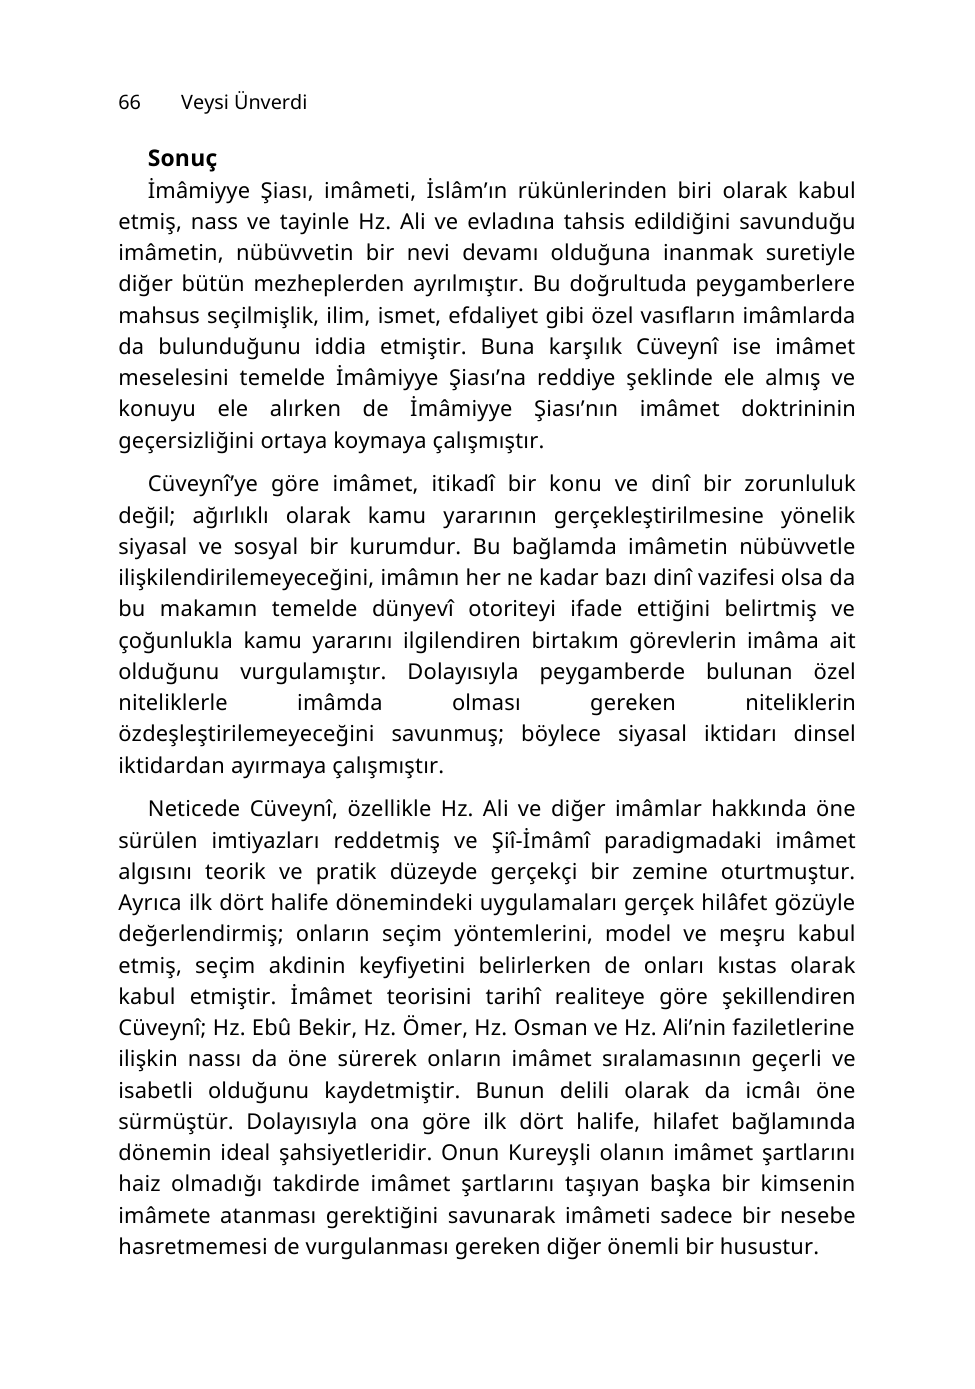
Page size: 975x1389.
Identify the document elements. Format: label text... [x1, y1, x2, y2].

text İmâmiyye Şiası, imâmeti, İslâm’ın rükünlerinden biri olarak kabul etmiş, nass ve tayinle Hz. Ali ve evladına tahsis edildiğini savunduğu imâmetin, nübüvvetin bir nevi devamı olduğuna inanmak suretiyle diğer bütün mezheplerden ayrılmıştır. Bu doğrultuda peygamberlere mahsus seçilmişlik, ilim, ismet, efdaliyet gibi özel vasıfların imâmlarda da bulunduğunu iddia etmiştir. Buna karşılık Cüveynî ise imâmet meselesini temelde İmâmiyye Şiası’na reddiye şeklinde ele almış ve konuyu ele alırken de İmâmiyye Şiası’nın imâmet doktrininin geçersizliğini ortaya koymaya çalışmıştır. [118, 173, 857, 454]
text Cüveynî’ye göre imâmet, itikadî bir konu ve dinî bir zorunluluk değil; ağırlıklı olarak kamu yararının gerçekleştirilmesine yönelik siyasal ve sosyal bir kurumdur. Bu bağlamda imâmetin nübüvvetle ilişkilendirilemeyeceğini, imâmın her ne kadar bazı dinî vazifesi olsa da bu makamın temelde dünyevî otoriteyi ifade ettiğini belirtmiş ve çoğunlukla kamu yararını ilgilendiren birtakım görevlerin imâma ait olduğunu vurgulamıştır. Dolayısıyla peygamberde bulunan özel niteliklerle imâmda olması gereken niteliklerin özdeşleştirilemeyeceğini savunmuş; böylece siyasal iktidarı dinsel iktidardan ayırmaya çalışmıştır. [118, 467, 857, 779]
subtitle Sonuç [148, 142, 857, 173]
text Neticede Cüveynî, özellikle Hz. Ali ve diğer imâmlar hakkında öne sürülen imtiyazları reddetmiş ve Şiî-İmâmî paradigmadaki imâmet algısını teorik ve pratik düzeyde gerçekçi bir zemine oturtmuştur. Ayrıca ilk dört halife dönemindeki uygulamaları gerçek hilâfet gözüyle değerlendirmiş; onların seçim yöntemlerini, model ve meşru kabul etmiş, seçim akdinin keyfiyetini belirlerken de onları kıstas olarak kabul etmiştir. İmâmet teorisini tarihî realiteye göre şekillendiren Cüveynî; Hz. Ebû Bekir, Hz. Ömer, Hz. Osman ve Hz. Ali’nin faziletlerine ilişkin nassı da öne sürerek onların imâmet sıralamasının geçerli ve isabetli olduğunu kaydetmiştir. Bunun delili olarak da icmâı öne sürmüştür. Dolayısıyla ona göre ilk dört halife, hilafet bağlamında dönemin ideal şahsiyetleridir. Onun Kureyşli olanın imâmet şartlarını haiz olmadığı takdirde imâmet şartlarını taşıyan başka bir kimsenin imâmete atanması gerektiğini savunarak imâmeti sadece bir nesebe hasretmemesi de vurgulanması gereken diğer önemli bir husustur. [118, 792, 857, 1261]
